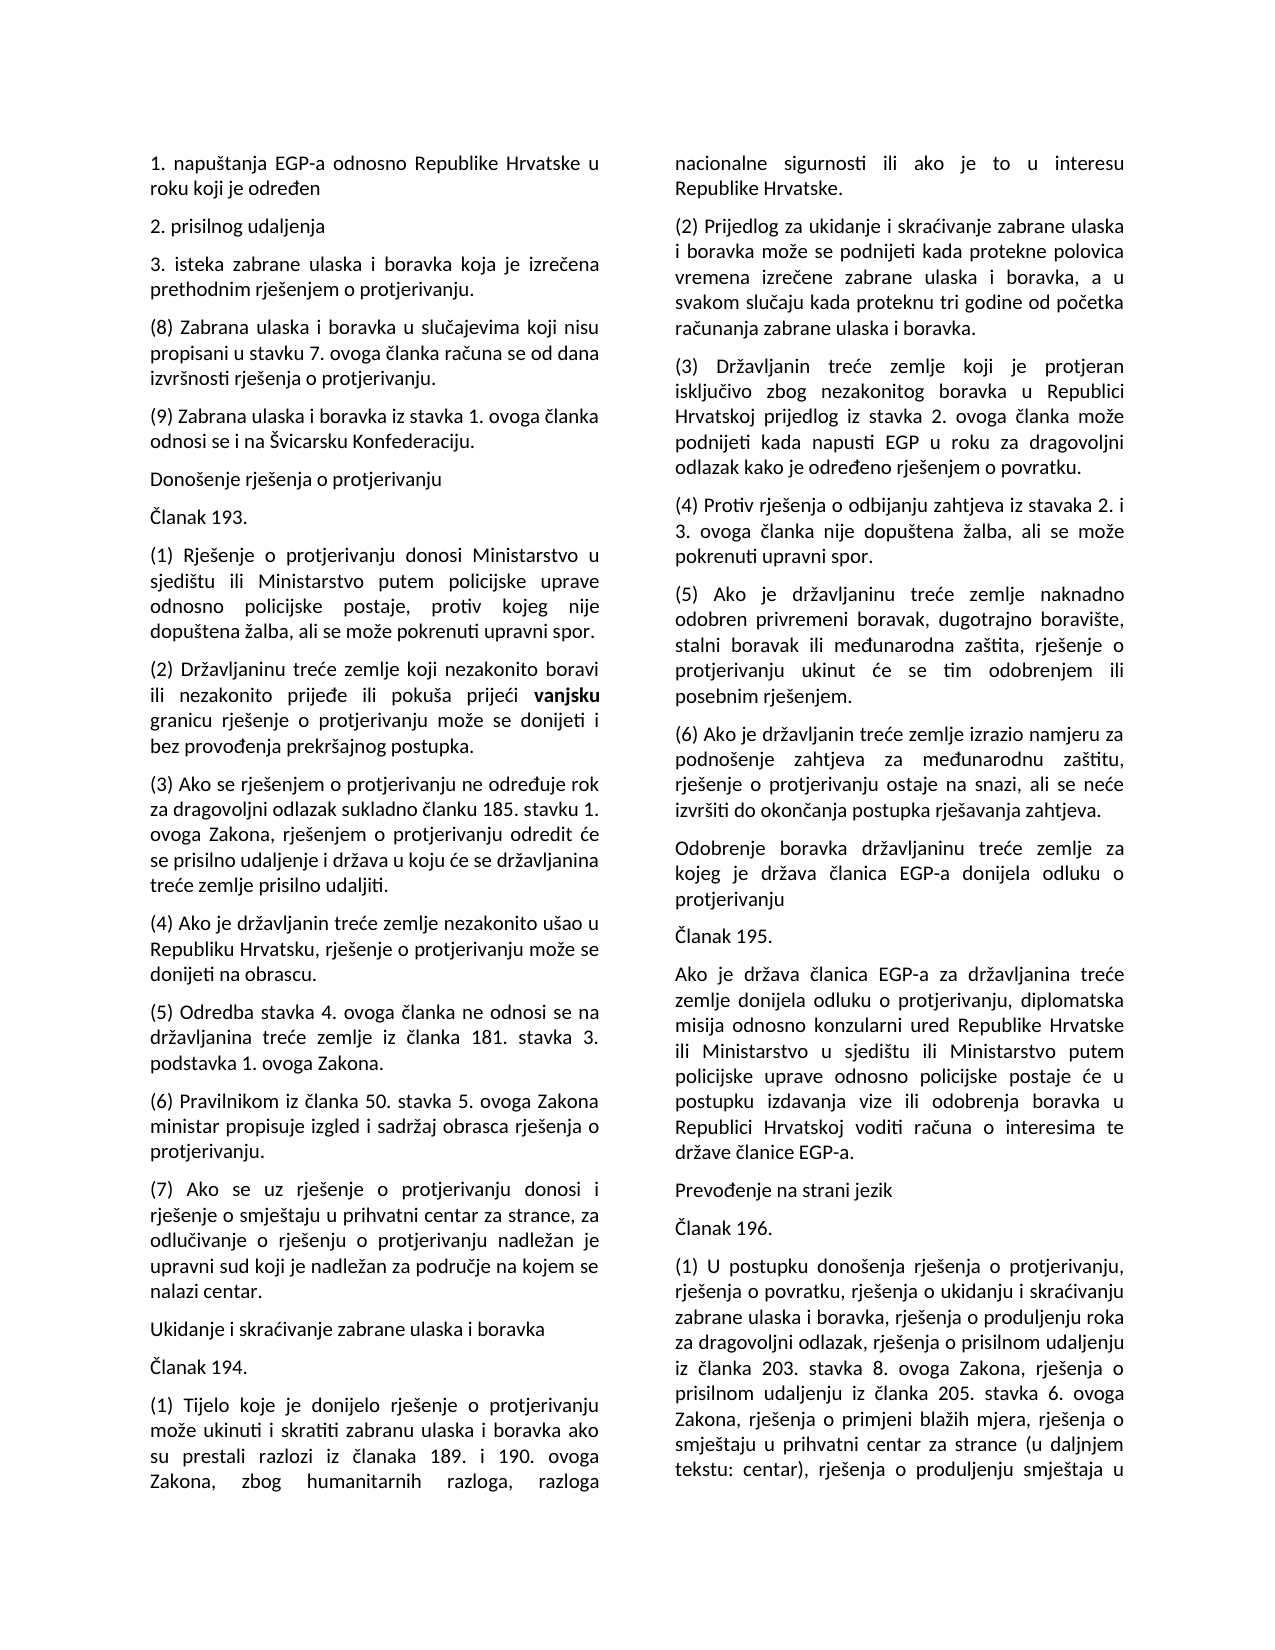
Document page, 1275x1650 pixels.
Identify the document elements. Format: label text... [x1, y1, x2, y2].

text (1) Rješenje o protjerivanju donosi Ministarstvo u sjedištu ili Ministarstvo putem policijske uprave odnosno policijske postaje, protiv kojeg nije dopuštena žalba, ali se može pokrenuti upravni spor. [150, 542, 600, 644]
text Članak 195. [675, 924, 1125, 949]
text (4) Protiv rješenja o odbijanju zahtjeva iz stavaka 2. i 3. ovoga članka nije dopuštena žalba, ali se može pokrenuti upravni spor. [675, 492, 1125, 569]
text (3) Ako se rješenjem o protjerivanju ne određuje rok za dragovoljni odlazak sukladno članku 185. stavku 1. ovoga Zakona, rješenjem o protjerivanju odredit će se prisilno udaljenje i država u koju će se državljanina treće zemlje prisilno udaljiti. [150, 771, 600, 898]
text (1) Tijelo koje je donijelo rješenje o protjerivanju može ukinuti i skratiti zabranu ulaska i boravka ako su prestali razlozi iz članaka 189. i 190. ovoga Zakona, zbog humanitarnih razloga, razloga nacionalne sigurnosti ili ako je to u interesu Republike Hrvatske. [675, 150, 1125, 201]
text 1. napuštanja EGP-a odnosno Republike Hrvatske u roku koji je određen [150, 150, 600, 201]
text (5) Odredba stavka 4. ovoga članka ne odnosi se na državljanina treće zemlje iz članka 181. stavka 3. podstavka 1. ovoga Zakona. [150, 999, 600, 1075]
text Ukidanje i skraćivanje zabrane ulaska i boravka [150, 1316, 600, 1342]
text (8) Zabrana ulaska i boravka u slučajevima koji nisu propisani u stavku 7. ovoga članka računa se od dana izvršnosti rješenja o protjerivanju. [150, 314, 600, 391]
text Članak 193. [150, 504, 600, 530]
text (6) Pravilnikom iz članka 50. stavka 5. ovoga Zakona ministar propisuje izgled i sadržaj obrasca rješenja o protjerivanju. [150, 1088, 600, 1164]
text Prevođenje na strani jezik [675, 1177, 1125, 1203]
text (9) Zabrana ulaska i boravka iz stavka 1. ovoga članka odnosi se i na Švicarsku Konfederaciju. [150, 403, 600, 454]
text 2. prisilnog udaljenja [150, 213, 600, 239]
text (2) Prijedlog za ukidanje i skraćivanje zabrane ulaska i boravka može se podnijeti kada protekne polovica vremena izrečene zabrane ulaska i boravka, a u svakom slučaju kada proteknu tri godine od početka računanja zabrane ulaska i boravka. [675, 213, 1125, 340]
text Odobrenje boravka državljaninu treće zemlje za kojeg je država članica EGP-a donijela odluku o protjerivanju [675, 835, 1125, 911]
text (5) Ako je državljaninu treće zemlje naknadno odobren privremeni boravak, dugotrajno boravište, stalni boravak ili međunarodna zaštita, rješenje o protjerivanju ukinut će se tim odobrenjem ili posebnim rješenjem. [675, 581, 1125, 708]
text (1) Tijelo koje je donijelo rješenje o protjerivanju može ukinuti i skratiti zabranu ulaska i boravka ako su prestali razlozi iz članaka 189. i 190. ovoga Zakona, zbog humanitarnih razloga, razloga nacionalne sigurnosti ili ako je to u interesu Republike Hrvatske. [150, 1392, 600, 1494]
text Ako je država članica EGP-a za državljanina treće zemlje donijela odluku o protjerivanju, diplomatska misija odnosno konzularni ured Republike Hrvatske ili Ministarstvo u sjedištu ili Ministarstvo putem policijske uprave odnosno policijske postaje će u postupku izdavanja vize ili odobrenja boravka u Republici Hrvatskoj voditi računa o interesima te države članice EGP-a. [675, 962, 1125, 1165]
text Donošenje rješenja o protjerivanju [150, 467, 600, 492]
text (6) Ako je državljanin treće zemlje izrazio namjeru za podnošenje zahtjeva za međunarodnu zaštitu, rješenje o protjerivanju ostaje na snazi, ali se neće izvršiti do okončanja postupka rješavanja zahtjeva. [675, 721, 1125, 822]
text 3. isteka zabrane ulaska i boravka koja je izrečena prethodnim rješenjem o protjerivanju. [150, 251, 600, 302]
text (3) Državljanin treće zemlje koji je protjeran isključivo zbog nezakonitog boravka u Republici Hrvatskoj prijedlog iz stavka 2. ovoga članka može podnijeti kada napusti EGP u roku za dragovoljni odlazak kako je određeno rješenjem o povratku. [675, 353, 1125, 480]
text (4) Ako je državljanin treće zemlje nezakonito ušao u Republiku Hrvatsku, rješenje o protjerivanju može se donijeti na obrascu. [150, 910, 600, 987]
text (2) Državljaninu treće zemlje koji nezakonito boravi ili nezakonito prijeđe ili pokuša prijeći vanjsku granicu rješenje o protjerivanju može se donijeti i bez provođenja prekršajnog postupka. [150, 657, 600, 758]
text (7) Ako se uz rješenje o protjerivanju donosi i rješenje o smještaju u prihvatni centar za strance, za odlučivanje o rješenju o protjerivanju nadležan je upravni sud koji je nadležan za područje na kojem se nalazi centar. [150, 1177, 600, 1304]
text Članak 194. [150, 1354, 600, 1379]
text Članak 196. [675, 1215, 1125, 1241]
